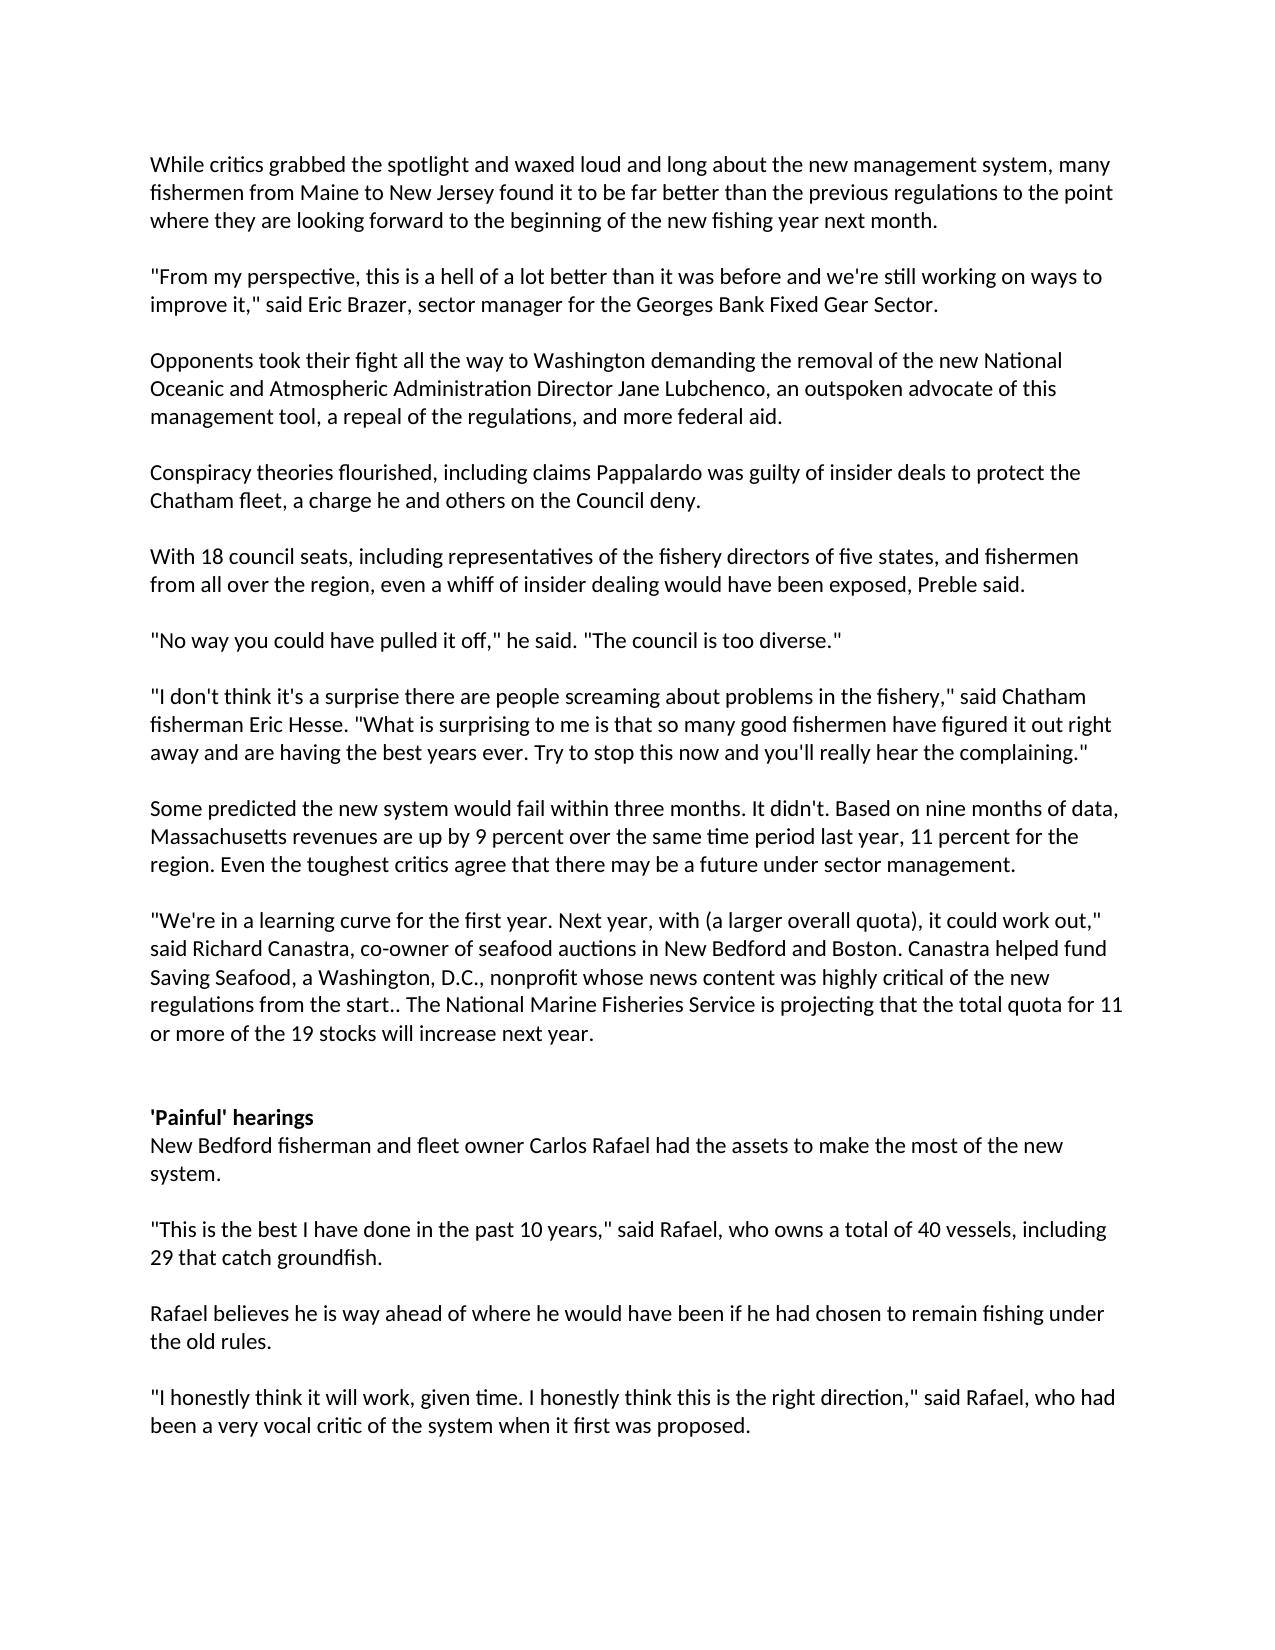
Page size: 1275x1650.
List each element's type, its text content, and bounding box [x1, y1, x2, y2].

text "This is the best I have done in the past 10 years," said Rafael, who owns a total of 40 vessels, including 29 that catch groundfish. [150, 1215, 1125, 1271]
text 'Painful' hearings [150, 1103, 1125, 1131]
text "We're in a learning curve for the first year. Next year, with (a larger overall quota), it could work out," said Richard Canastra, co-owner of seafood auctions in New Bedford and Boston. Canastra helped fund Saving Seafood, a Washington, D.C., nonprofit whose news content was highly critical of the new regulations from the start.. The National Marine Fisheries Service is projecting that the total quota for 11 or more of the 19 stocks will increase next year. [150, 907, 1125, 1047]
text "I honestly think it will work, given time. I honestly think this is the right direction," said Rafael, who had been a very vocal critic of the system when it first was proposed. [150, 1383, 1125, 1439]
text "I don't think it's a surprise there are people screaming about problems in the fishery," said Chatham fisherman Eric Hesse. "What is surprising to me is that so many good fishermen have figured it out right away and are having the best years ever. Try to stop this now and you'll really hear the complaining." [150, 682, 1125, 766]
text Rafael believes he is way ahead of where he would have been if he had chosen to remain fishing under the old rules. [150, 1299, 1125, 1355]
text Some predicted the new system would fail within three months. It didn't. Based on nine months of data, Massachusetts revenues are up by 9 percent over the same time period last year, 11 percent for the region. Even the toughest critics agree that there may be a future under sector management. [150, 794, 1125, 878]
text "From my perspective, this is a hell of a lot better than it was before and we're still working on ways to improve it," said Eric Brazer, sector manager for the Georges Bank Fixed Gear Sector. [150, 262, 1125, 318]
text Conspiracy theories flourished, including claims Pappalardo was guilty of insider deals to protect the Chatham fleet, a charge he and others on the Council deny. [150, 458, 1125, 514]
text Opponents took their fight all the way to Washington demanding the removal of the new National Oceanic and Atmospheric Administration Director Jane Lubchenco, an outspoken advocate of this management tool, a repeal of the regulations, and more federal aid. [150, 346, 1125, 430]
text New Bedford fisherman and fleet owner Carlos Rafael had the assets to make the most of the new system. [150, 1131, 1125, 1187]
text While critics grabbed the spotlight and waxed loud and long about the new management system, many fishermen from Maine to New Jersey found it to be far better than the previous regulations to the point where they are looking forward to the beginning of the new fishing year next month. [150, 150, 1125, 234]
text With 18 council seats, including representatives of the fishery directors of five states, and fishermen from all over the region, even a whiff of insider dealing would have been exposed, Preble said. [150, 542, 1125, 598]
text "No way you could have pulled it off," he said. "The council is too diverse." [150, 626, 1125, 654]
